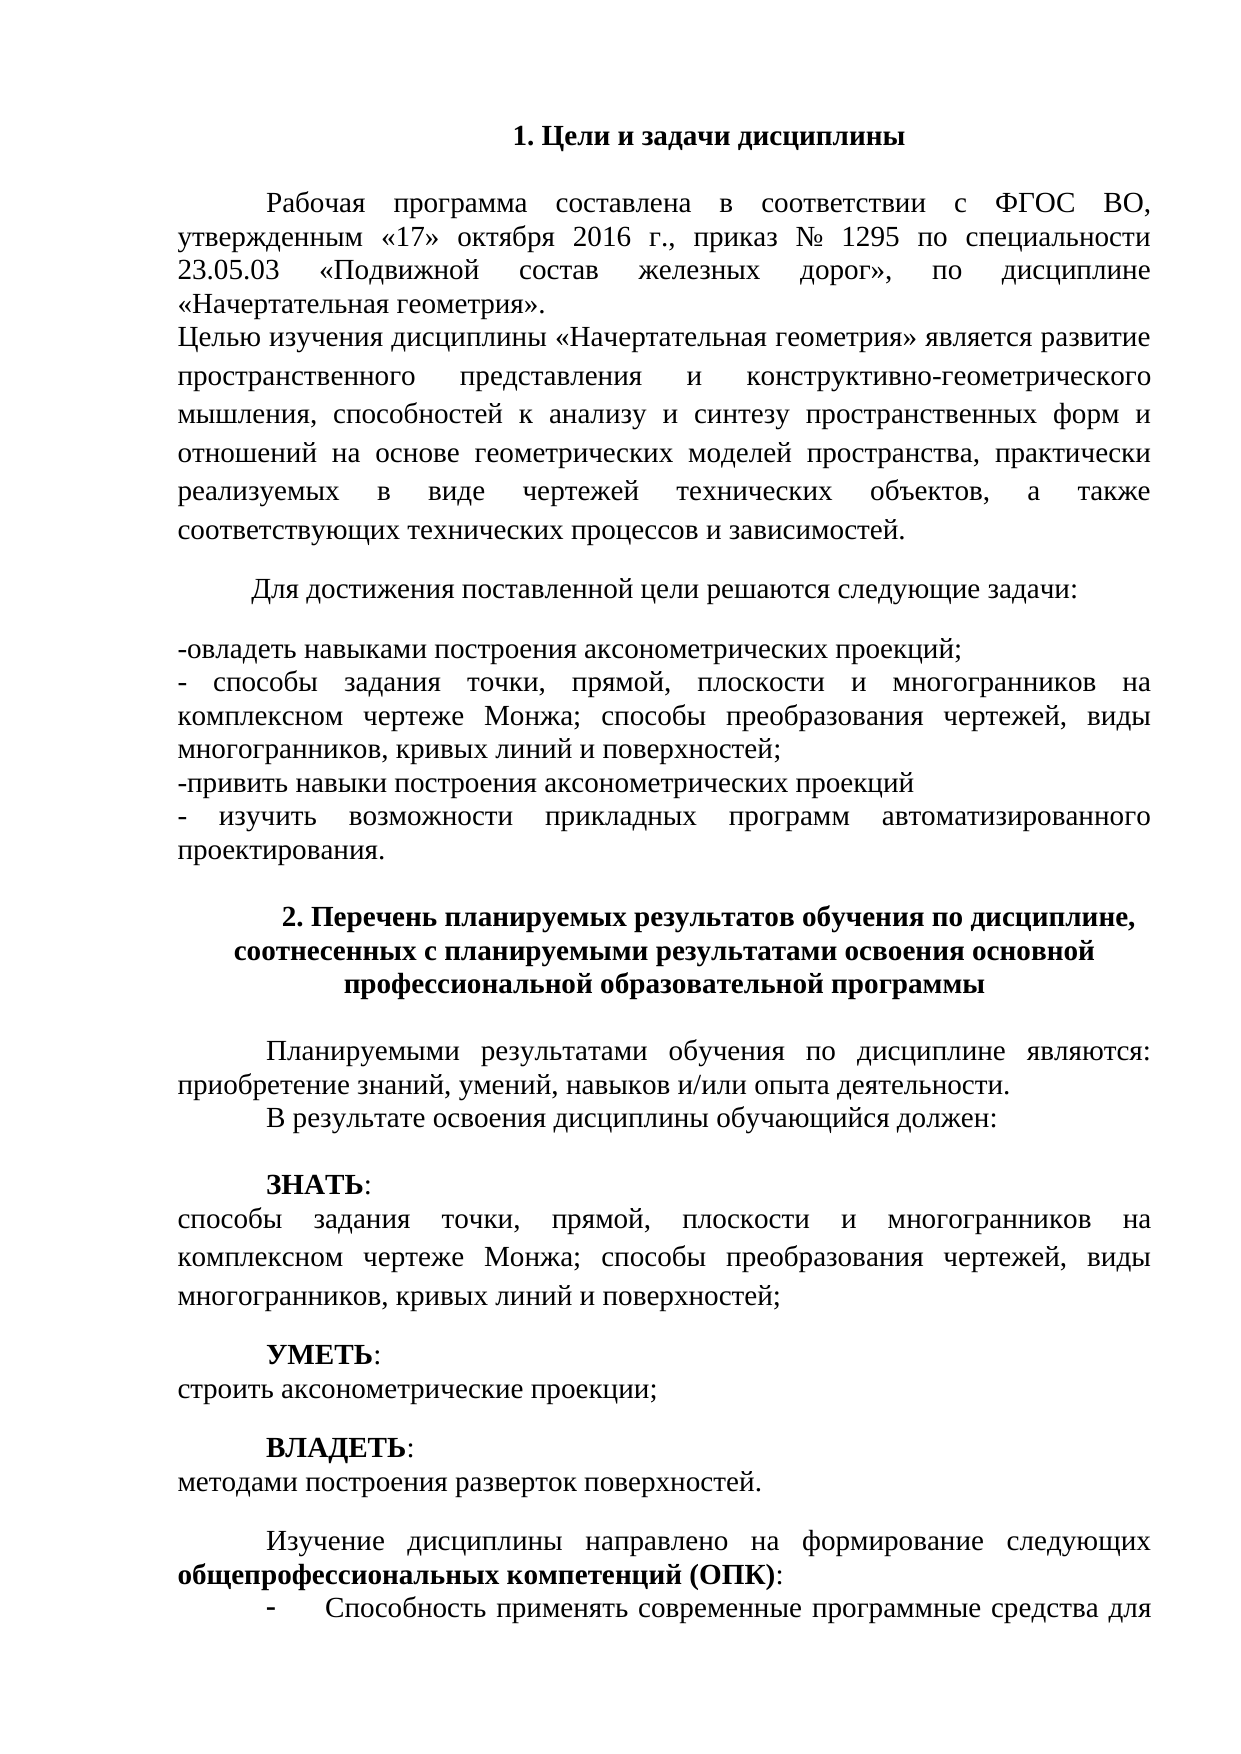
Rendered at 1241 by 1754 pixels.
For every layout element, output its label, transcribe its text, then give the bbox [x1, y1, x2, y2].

text 2. Перечень планируемых результатов обучения по дисциплине, соотнесенных с планируемыми результатами освоения основной профессиональной образовательной программы [177, 899, 1152, 1000]
text Для достижения поставленной цели решаются следующие задачи: [177, 571, 1152, 605]
text -овладеть навыками построения аксонометрических проекций; [177, 631, 1152, 664]
text 1. Цели и задачи дисциплины [177, 118, 1152, 152]
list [177, 1590, 1152, 1624]
text - изучить возможности прикладных программ автоматизированного проектирования. [177, 798, 1152, 866]
text УМЕТЬ: [177, 1337, 1152, 1371]
text строить аксонометрические проекции; [177, 1371, 1152, 1404]
text Планируемыми результатами обучения по дисциплине являются: приобретение знаний, умений, навыков и/или опыта деятельности. [177, 1033, 1152, 1100]
text В результате освоения дисциплины обучающийся должен: [177, 1100, 1152, 1134]
text методами построения разверток поверхностей. [177, 1464, 1152, 1497]
text - способы задания точки, прямой, плоскости и многогранников на комплексном чертеже Монжа; способы преобразования чертежей, виды многогранников, кривых линий и поверхностей; [177, 664, 1152, 765]
text Рабочая программа составлена в соответствии с ФГОС ВО, утвержденным «17» октября 2016 г., приказ № 1295 по специальности 23.05.03 «Подвижной состав железных дорог», по дисциплине «Начертательная геометрия». [177, 185, 1152, 319]
text -привить навыки построения аксонометрических проекций [177, 765, 1152, 798]
text Целью изучения дисциплины «Начертательная геометрия» является развитие пространственного представления и конструктивно-геометрического мышления, способностей к анализу и синтезу пространственных форм и отношений на основе геометрических моделей пространства, практически реализуемых в виде чертежей технических объектов, а также соответствующих технических процессов и зависимостей. [177, 319, 1152, 546]
text ЗНАТЬ: [177, 1167, 1152, 1201]
text способы задания точки, прямой, плоскости и многогранников на комплексном чертеже Монжа; способы преобразования чертежей, виды многогранников, кривых линий и поверхностей; [177, 1201, 1152, 1312]
text Изучение дисциплины направлено на формирование следующих общепрофессиональных компетенций (ОПК): [177, 1523, 1152, 1590]
text ВЛАДЕТЬ: [177, 1430, 1152, 1464]
